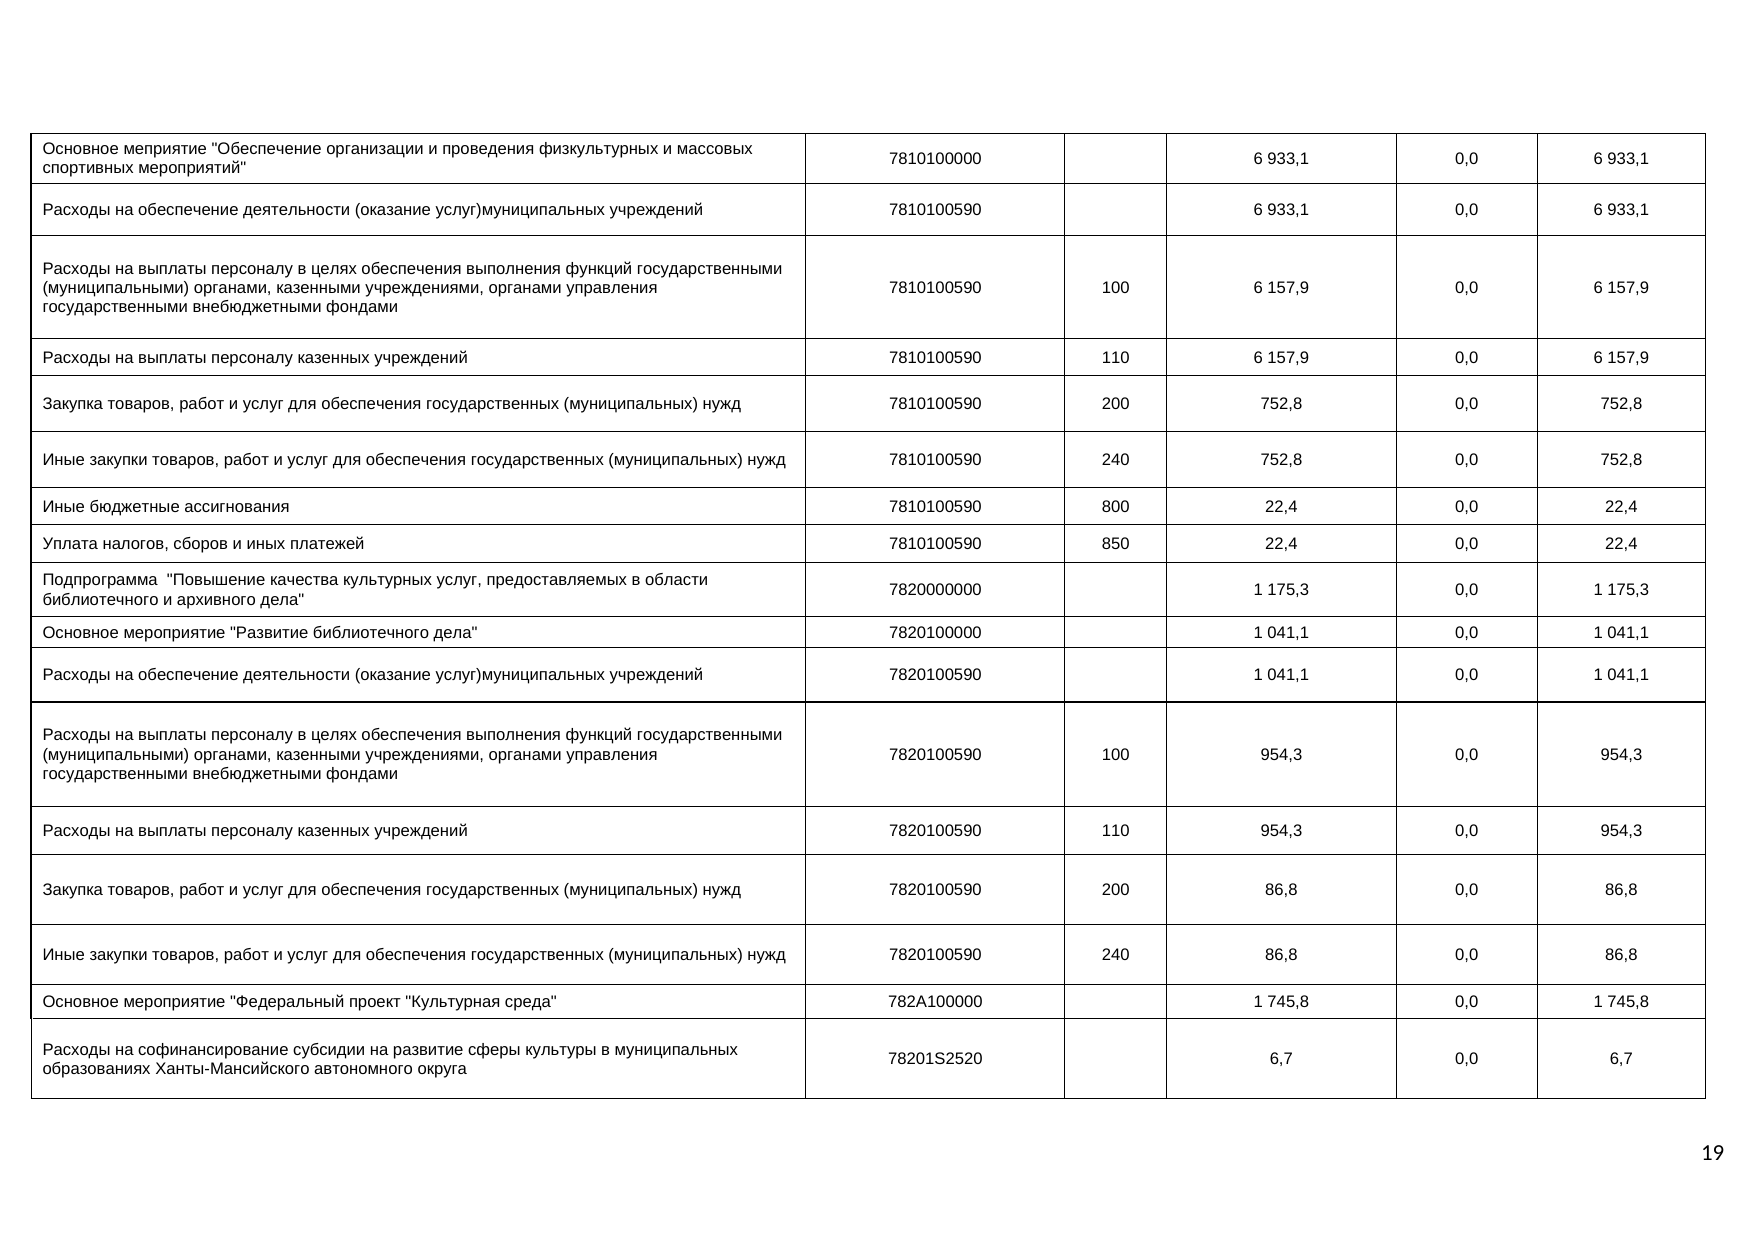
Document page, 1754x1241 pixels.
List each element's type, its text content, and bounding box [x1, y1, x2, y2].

table_cell Иные закупки товаров, работ и услуг для обеспечения государственных (муниципальных) нужд [32, 432, 805, 487]
table_cell 22,4 [1538, 488, 1705, 524]
table_cell 954,3 [1538, 703, 1705, 806]
table_cell 0,0 [1397, 703, 1537, 806]
table_cell 0,0 [1397, 134, 1537, 183]
table_cell [1065, 1019, 1166, 1097]
table_cell 110 [1065, 807, 1166, 854]
table_cell 6 157,9 [1538, 236, 1705, 338]
table_cell 800 [1065, 488, 1166, 524]
table_cell 0,0 [1397, 432, 1537, 487]
table_cell 0,0 [1397, 1019, 1537, 1097]
table_cell [1065, 985, 1166, 1018]
table_cell 200 [1065, 376, 1166, 431]
table_cell 0,0 [1397, 236, 1537, 338]
table_cell 1 745,8 [1167, 985, 1396, 1018]
table_cell 100 [1065, 236, 1166, 338]
table_cell Расходы на выплаты персоналу в целях обеспечения выполнения функций государственными (муниципальными) органами, казенными учреждениями, органами управления государственными внебюджетными фондами [32, 703, 805, 806]
table_cell 850 [1065, 525, 1166, 562]
table_cell Расходы на обеспечение деятельности (оказание услуг)муниципальных учреждений [32, 184, 805, 235]
table_cell 1 175,3 [1167, 563, 1396, 616]
table_cell 86,8 [1167, 855, 1396, 923]
table_cell 200 [1065, 855, 1166, 923]
table_cell 1 745,8 [1538, 985, 1705, 1018]
table_cell 7810100590 [806, 376, 1064, 431]
table_cell 86,8 [1538, 855, 1705, 923]
table_cell 0,0 [1397, 925, 1537, 984]
table_cell 7810100000 [806, 134, 1064, 183]
table_cell 22,4 [1538, 525, 1705, 562]
table_cell 22,4 [1167, 525, 1396, 562]
table_cell Основное меприятие "Обеспечение организации и проведения физкультурных и массовых спортивных мероприятий" [32, 134, 805, 183]
table_cell 7820000000 [806, 563, 1064, 616]
table_cell 240 [1065, 432, 1166, 487]
table_cell 7810100590 [806, 525, 1064, 562]
table_cell 6 157,9 [1167, 339, 1396, 375]
table_cell 240 [1065, 925, 1166, 984]
table_cell Закупка товаров, работ и услуг для обеспечения государственных (муниципальных) нужд [32, 376, 805, 431]
table_cell 6,7 [1167, 1019, 1396, 1097]
table_cell 86,8 [1167, 925, 1396, 984]
table_cell 0,0 [1397, 985, 1537, 1018]
table_cell 6,7 [1538, 1019, 1705, 1097]
table_cell Основное мероприятие "Развитие библиотечного дела" [32, 617, 805, 647]
table_cell 954,3 [1167, 703, 1396, 806]
table_cell Иные закупки товаров, работ и услуг для обеспечения государственных (муниципальных) нужд [32, 925, 805, 984]
table_cell 954,3 [1167, 807, 1396, 854]
table_cell 752,8 [1167, 376, 1396, 431]
table_cell 6 933,1 [1538, 134, 1705, 183]
table_cell 7810100590 [806, 432, 1064, 487]
table_cell 0,0 [1397, 339, 1537, 375]
table_cell 752,8 [1538, 376, 1705, 431]
table_cell 7820100590 [806, 855, 1064, 923]
table_cell 7810100590 [806, 488, 1064, 524]
table_cell Расходы на выплаты персоналу казенных учреждений [32, 807, 805, 854]
table_cell 7820100590 [806, 648, 1064, 701]
table_cell Закупка товаров, работ и услуг для обеспечения государственных (муниципальных) нужд [32, 855, 805, 923]
table_cell Расходы на выплаты персоналу казенных учреждений [32, 339, 805, 375]
table_cell 7810100590 [806, 184, 1064, 235]
table_cell 7820100590 [806, 703, 1064, 806]
table_cell 7820100590 [806, 807, 1064, 854]
table_cell 1 041,1 [1538, 648, 1705, 701]
table_cell Расходы на обеспечение деятельности (оказание услуг)муниципальных учреждений [32, 648, 805, 701]
table_cell 1 041,1 [1538, 617, 1705, 647]
table_cell 0,0 [1397, 648, 1537, 701]
table_cell Подпрограмма "Повышение качества культурных услуг, предоставляемых в области библиотечного и архивного дела" [32, 563, 805, 616]
table_cell Основное мероприятие "Федеральный проект "Культурная среда" [32, 985, 805, 1018]
table_cell 0,0 [1397, 855, 1537, 923]
table_cell 1 175,3 [1538, 563, 1705, 616]
table_cell 954,3 [1538, 807, 1705, 854]
table_cell 86,8 [1538, 925, 1705, 984]
table_cell [1065, 184, 1166, 235]
table_cell 6 933,1 [1167, 184, 1396, 235]
table_cell 22,4 [1167, 488, 1396, 524]
table_cell 6 157,9 [1167, 236, 1396, 338]
table_cell 752,8 [1167, 432, 1396, 487]
table_cell 0,0 [1397, 617, 1537, 647]
table_cell [1065, 134, 1166, 183]
table_cell 7810100590 [806, 339, 1064, 375]
table_cell 6 933,1 [1167, 134, 1396, 183]
table_cell 6 933,1 [1538, 184, 1705, 235]
table_cell 110 [1065, 339, 1166, 375]
table_cell Иные бюджетные ассигнования [32, 488, 805, 524]
table_cell 0,0 [1397, 376, 1537, 431]
table_cell 1 041,1 [1167, 617, 1396, 647]
table_cell [1065, 617, 1166, 647]
table_cell [1065, 563, 1166, 616]
table_cell 6 157,9 [1538, 339, 1705, 375]
table_cell 752,8 [1538, 432, 1705, 487]
table_cell 0,0 [1397, 184, 1537, 235]
table_cell 7820100000 [806, 617, 1064, 647]
table_cell 0,0 [1397, 488, 1537, 524]
table_cell 7820100590 [806, 925, 1064, 984]
table_cell 0,0 [1397, 807, 1537, 854]
table_cell Уплата налогов, сборов и иных платежей [32, 525, 805, 562]
table_cell 0,0 [1397, 525, 1537, 562]
table_cell 78201S2520 [806, 1019, 1064, 1097]
table_cell 0,0 [1397, 563, 1537, 616]
table_cell 100 [1065, 703, 1166, 806]
table_cell [1065, 648, 1166, 701]
table_cell Расходы на софинансирование субсидии на развитие сферы культуры в муниципальных образованиях Ханты-Мансийского автономного округа [32, 1019, 805, 1097]
table_cell 1 041,1 [1167, 648, 1396, 701]
table_cell 7810100590 [806, 236, 1064, 338]
table_cell 782А100000 [806, 985, 1064, 1018]
table_cell Расходы на выплаты персоналу в целях обеспечения выполнения функций государственными (муниципальными) органами, казенными учреждениями, органами управления государственными внебюджетными фондами [32, 236, 805, 338]
